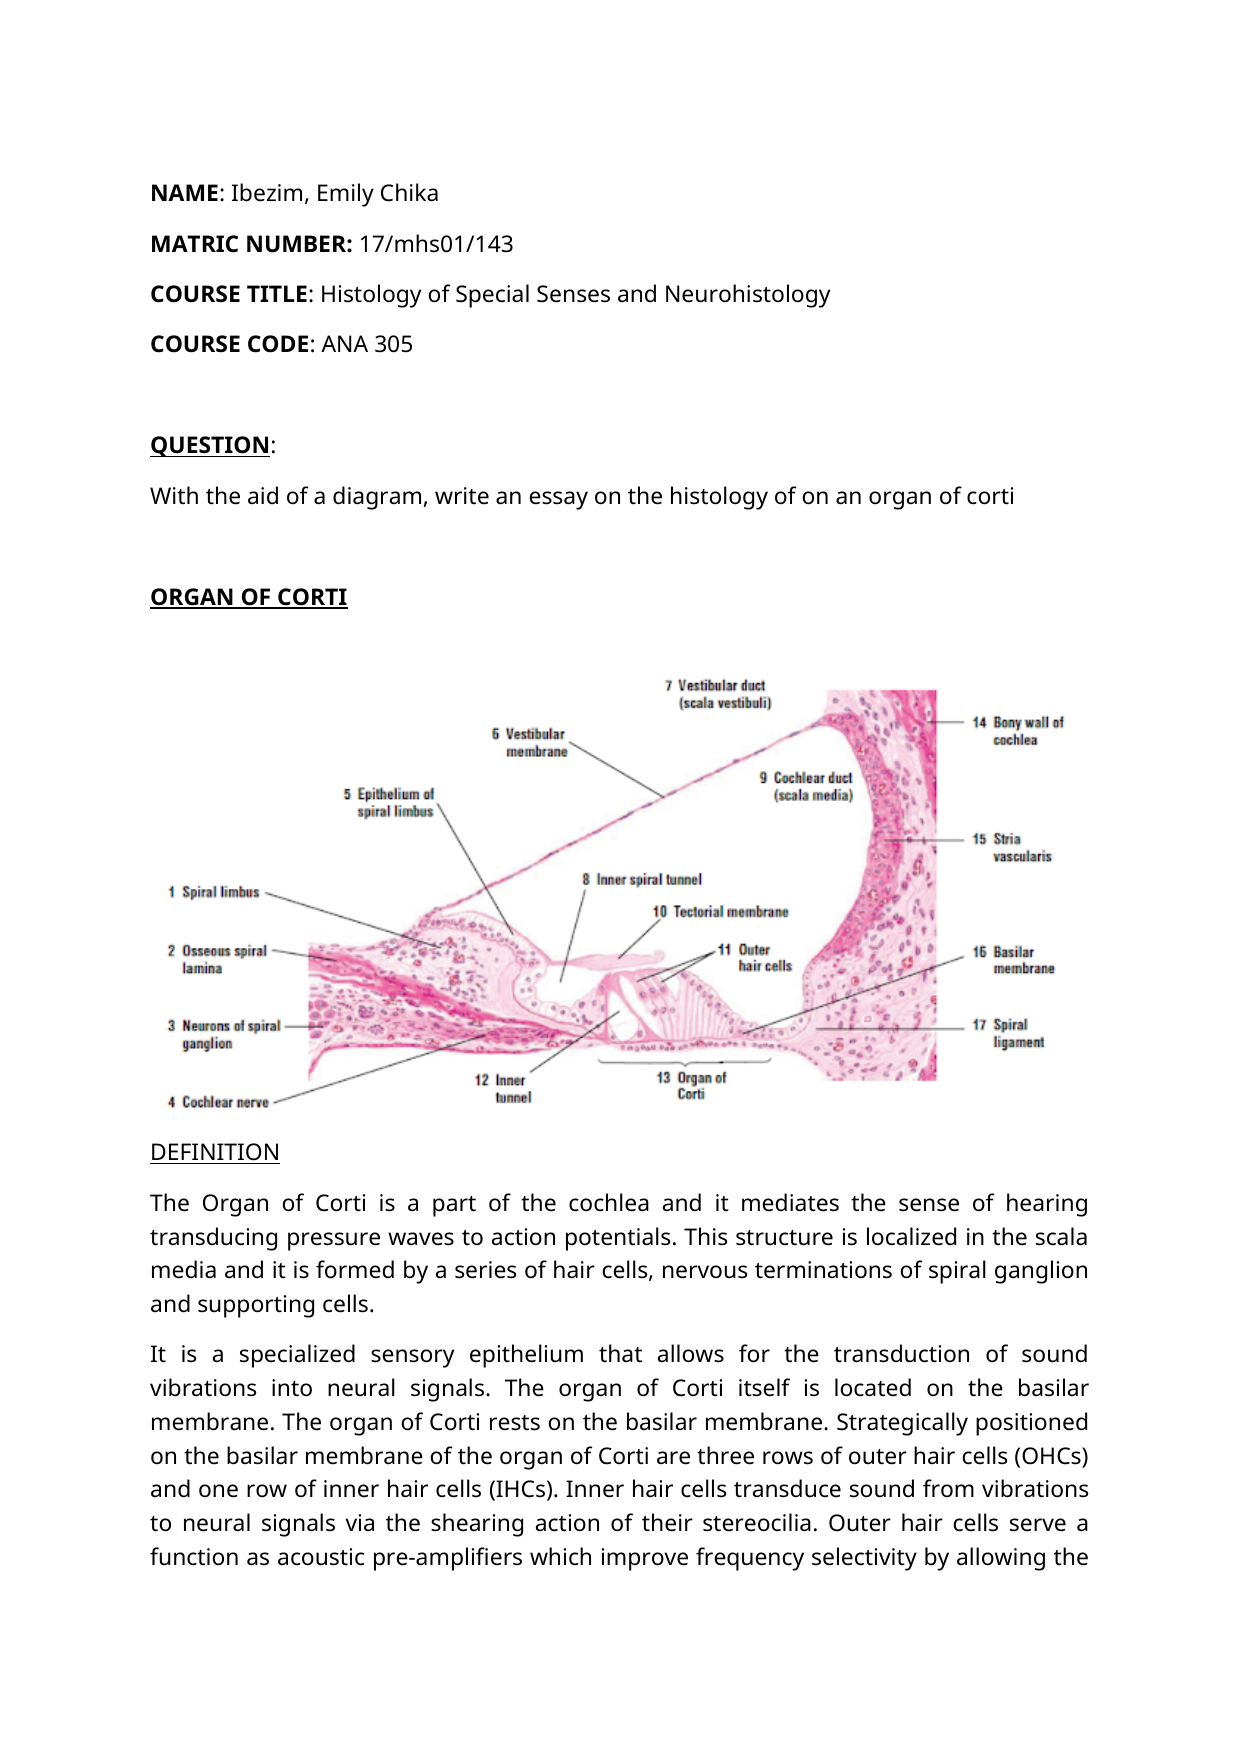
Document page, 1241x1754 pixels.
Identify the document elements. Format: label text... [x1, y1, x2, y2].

picture [150, 631, 1091, 1118]
text ORGAN OF CORTI [150, 581, 1090, 612]
text The Organ of Corti is a part of the cochlea and it mediates the sense of hearing transducing pressure waves to action potentials. This structure is localized in the scala media and it is formed by a series of hair cells, nervous terminations of spiral ganglion and supporting cells. [150, 1187, 1090, 1319]
text COURSE TITLE: Histology of Special Senses and Neurohistology [150, 278, 1090, 309]
text With the aid of a diagram, write an essay on the histology of on an organ of corti [150, 480, 1090, 511]
text DEFINITION [150, 1136, 1090, 1168]
text MATRIC NUMBER: 17/mhs01/143 [150, 228, 1090, 259]
text NAME: Ibezim, Emily Chika [150, 177, 1090, 208]
text COURSE CODE: ANA 305 [150, 328, 1090, 360]
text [150, 1338, 1090, 1572]
text QUESTION: [150, 429, 1090, 461]
